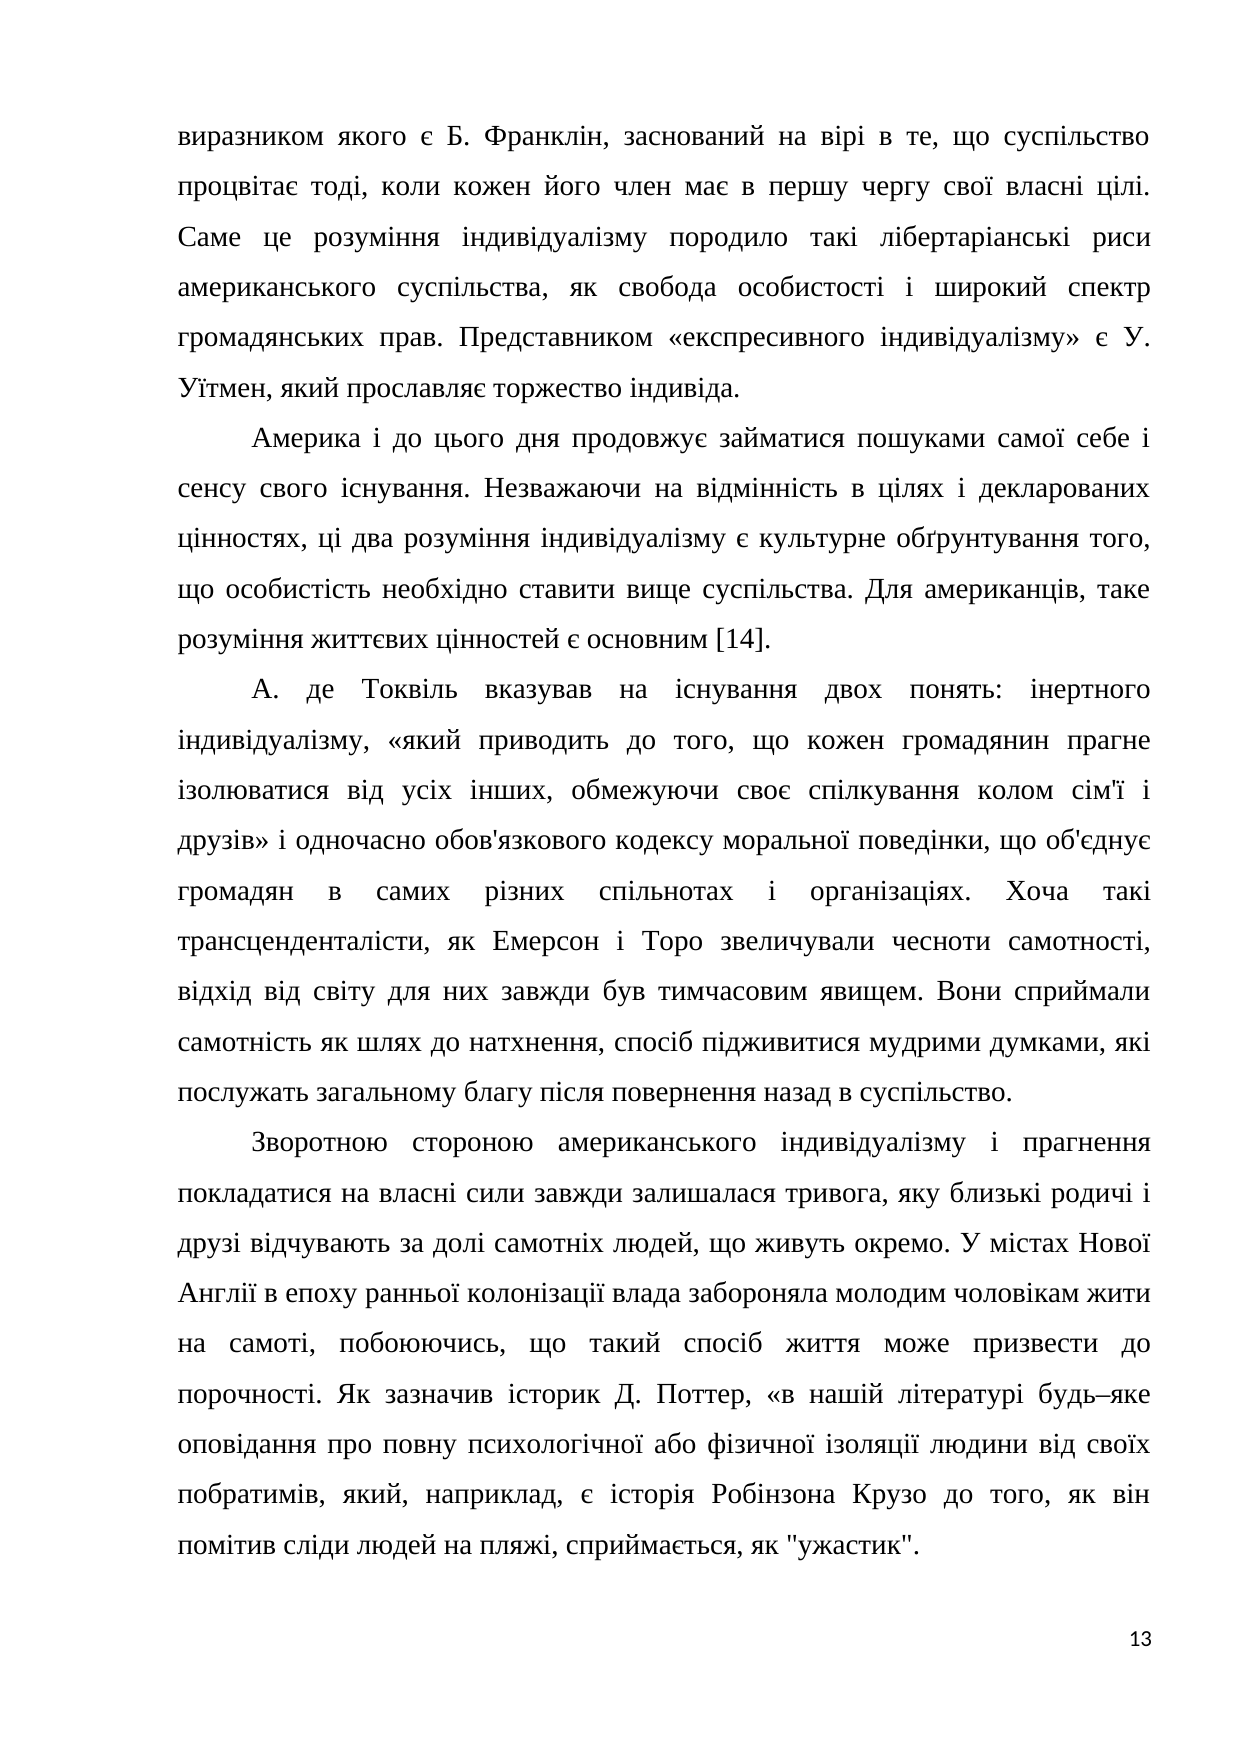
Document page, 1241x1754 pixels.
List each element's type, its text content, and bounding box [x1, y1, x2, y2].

text А. де Токвіль вказував на існування двох понять: інертного індивідуалізму, «який приводить до того, що кожен громадянин прагне ізолюватися від усіх інших, обмежуючи своє спілкування колом сім'ї і друзів» і одночасно обов'язкового кодексу моральної поведінки, що об'єднує громадян в самих різних спільнотах і організаціях. Хоча такі трансценденталісти, як Емерсон і Торо звеличували чесноти самотності, відхід від світу для них завжди був тимчасовим явищем. Вони сприймали самотність як шлях до натхнення, спосіб підживитися мудрими думками, які послужать загальному благу після повернення назад в суспільство. [177, 672, 1152, 1108]
text Зворотною стороною американського індивідуалізму і прагнення покладатися на власні сили завжди залишалася тривога, яку близькі родичі і друзі відчувають за долі самотніх людей, що живуть окремо. У містах Нової Англії в епоху ранньої колонізації влада забороняла молодим чоловікам жити на самоті, побоюючись, що такий спосіб життя може призвести до порочності. Як зазначив історик Д. Поттер, «в нашій літературі будь–яке оповідання про повну психологічної або фізичної ізоляції людини від своїх побратимів, який, наприклад, є історія Робінзона Крузо до того, як він помітив сліди людей на пляжі, сприймається, як "ужастик". [177, 1124, 1152, 1560]
text Америка і до цього дня продовжує займатися пошуками самої себе і сенсу свого існування. Незважаючи на відмінність в цілях і декларованих цінностях, ці два розуміння індивідуалізму є культурне обґрунтування того, що особистість необхідно ставити вище суспільства. Для американців, таке розуміння життєвих цінностей є основним [14]. [177, 420, 1152, 655]
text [177, 118, 1152, 403]
